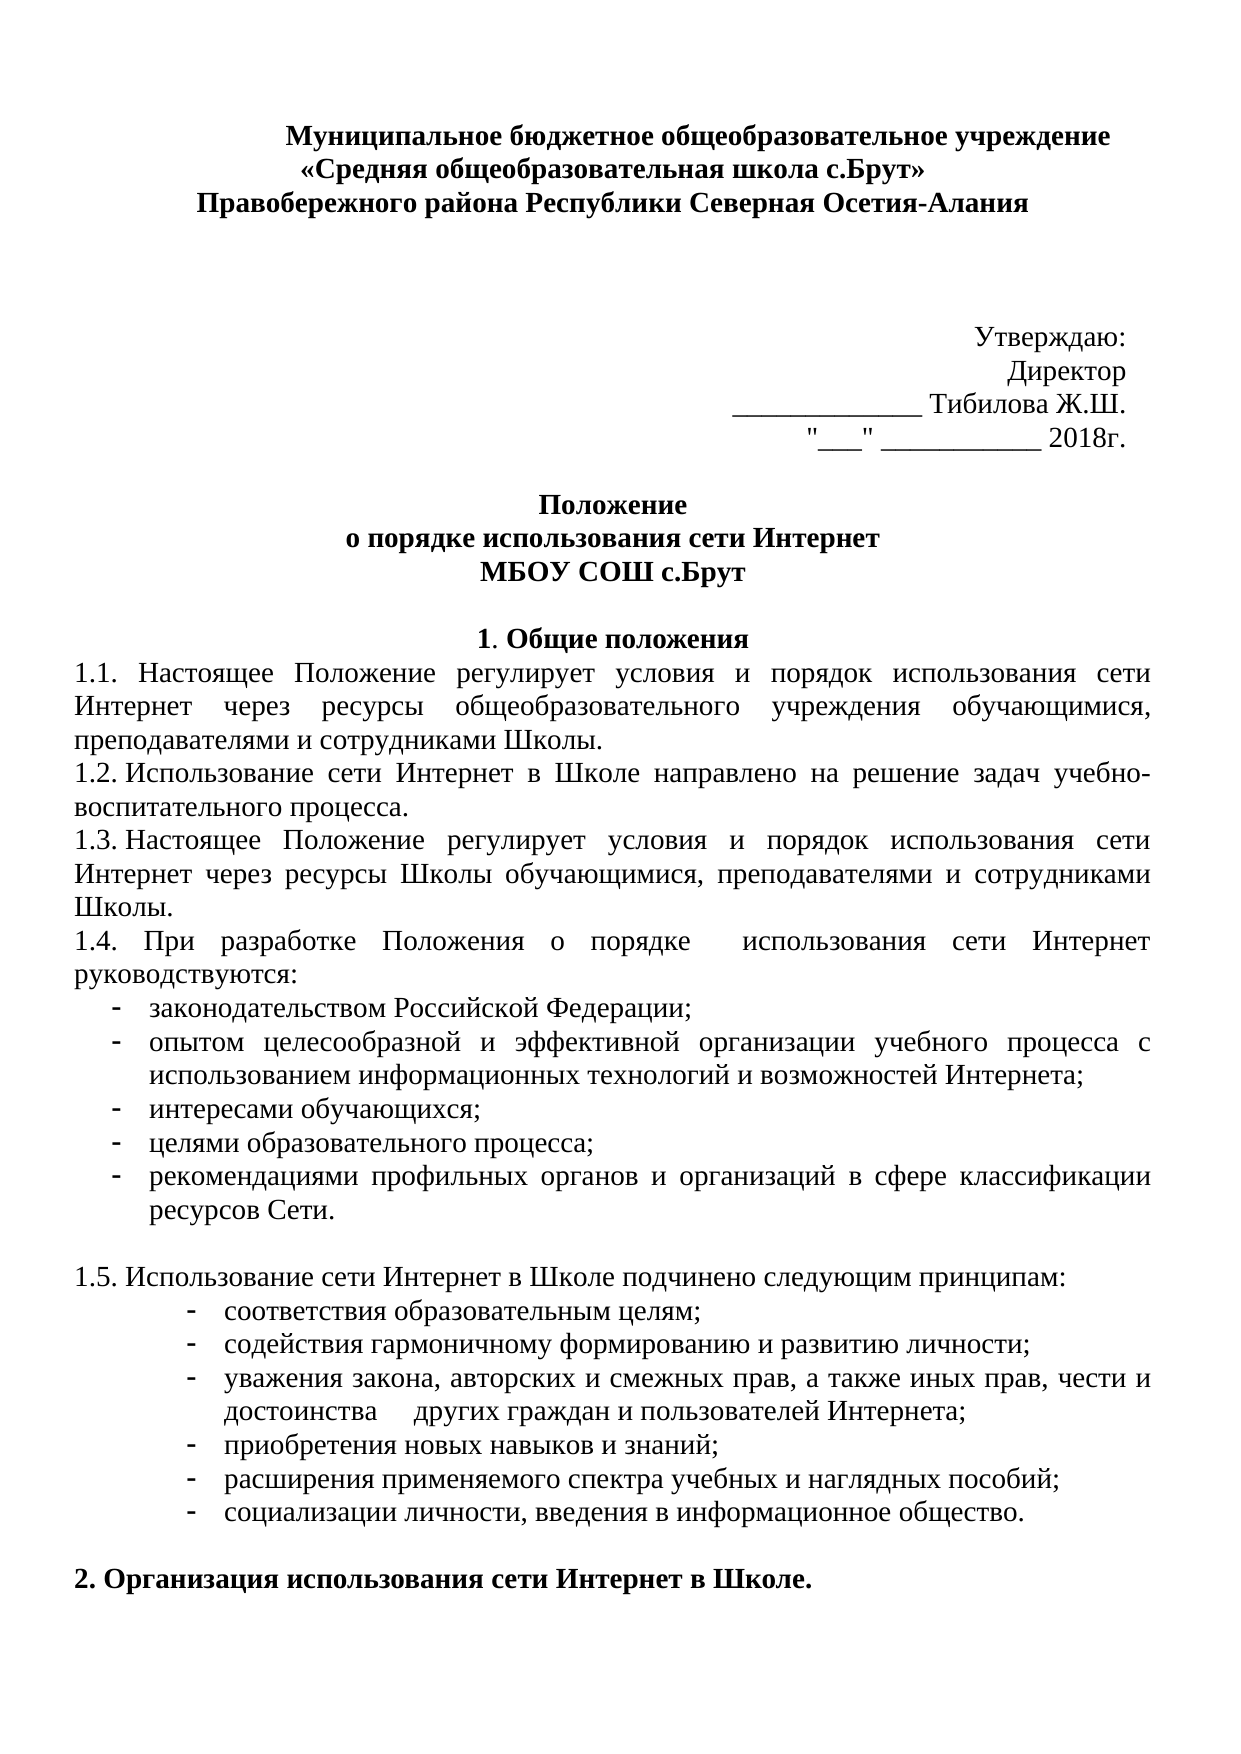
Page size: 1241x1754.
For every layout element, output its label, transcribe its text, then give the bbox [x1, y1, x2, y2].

list опытом целесообразной и эффективной организации учебного процесса с использованием информационных технологий и возможностей Интернета; [111, 1024, 1152, 1091]
list целями образовательного процесса; [111, 1125, 1152, 1158]
list содействия гармоничному формированию и развитию личности; [186, 1326, 1152, 1360]
list расширения применяемого спектра учебных и наглядных пособий; [186, 1461, 1152, 1494]
list законодательством Российской Федерации; [111, 990, 1152, 1024]
list рекомендациями профильных органов и организаций в сфере классификации ресурсов Сети. [111, 1158, 1152, 1226]
text о порядке использования сети Интернет [74, 521, 1152, 554]
text 1.1. Настоящее Положение регулирует условия и порядок использования сети Интернет через ресурсы общеобразовательного учреждения обучающимися, преподавателями и сотрудниками Школы. [74, 655, 1152, 755]
list соответствия образовательным целям; [186, 1293, 1152, 1326]
list интересами обучающихся; [111, 1091, 1152, 1125]
text 1.2. Использование сети Интернет в Школе направлено на решение задач учебно-воспитательного процесса. [74, 755, 1152, 822]
list уважения закона, авторских и смежных прав, а также иных прав, чести и достоинства других граждан и пользователей Интернета; [186, 1360, 1152, 1427]
text Муниципальное бюджетное общеобразовательное учреждение [74, 118, 1152, 152]
text 1.5. Использование сети Интернет в Школе подчинено следующим принципам: [74, 1259, 1152, 1293]
list приобретения новых навыков и знаний; [186, 1427, 1152, 1461]
list социализации личности, введения в информационное общество. [186, 1494, 1152, 1528]
text Директор [74, 353, 1126, 386]
subtitle 1. Общие положения [74, 621, 1152, 655]
text «Средняя общеобразовательная школа с.Брут» [74, 152, 1152, 185]
text Положение [74, 487, 1152, 521]
text МБОУ СОШ с.Брут [74, 554, 1152, 588]
text "___" ___________ 2018г. [74, 420, 1126, 453]
subtitle 2. Организация использования сети Интернет в Школе. [74, 1562, 1152, 1595]
text _____________ Тибилова Ж.Ш. [74, 386, 1126, 420]
text Правобережного района Республики Северная Осетия-Алания [74, 185, 1152, 219]
text Утверждаю: [74, 319, 1126, 353]
text 1.4. При разработке Положения о порядке использования сети Интернет руководствуются: [74, 923, 1152, 990]
text 1.3. Настоящее Положение регулирует условия и порядок использования сети Интернет через ресурсы Школы обучающимися, преподавателями и сотрудниками Школы. [74, 822, 1152, 923]
